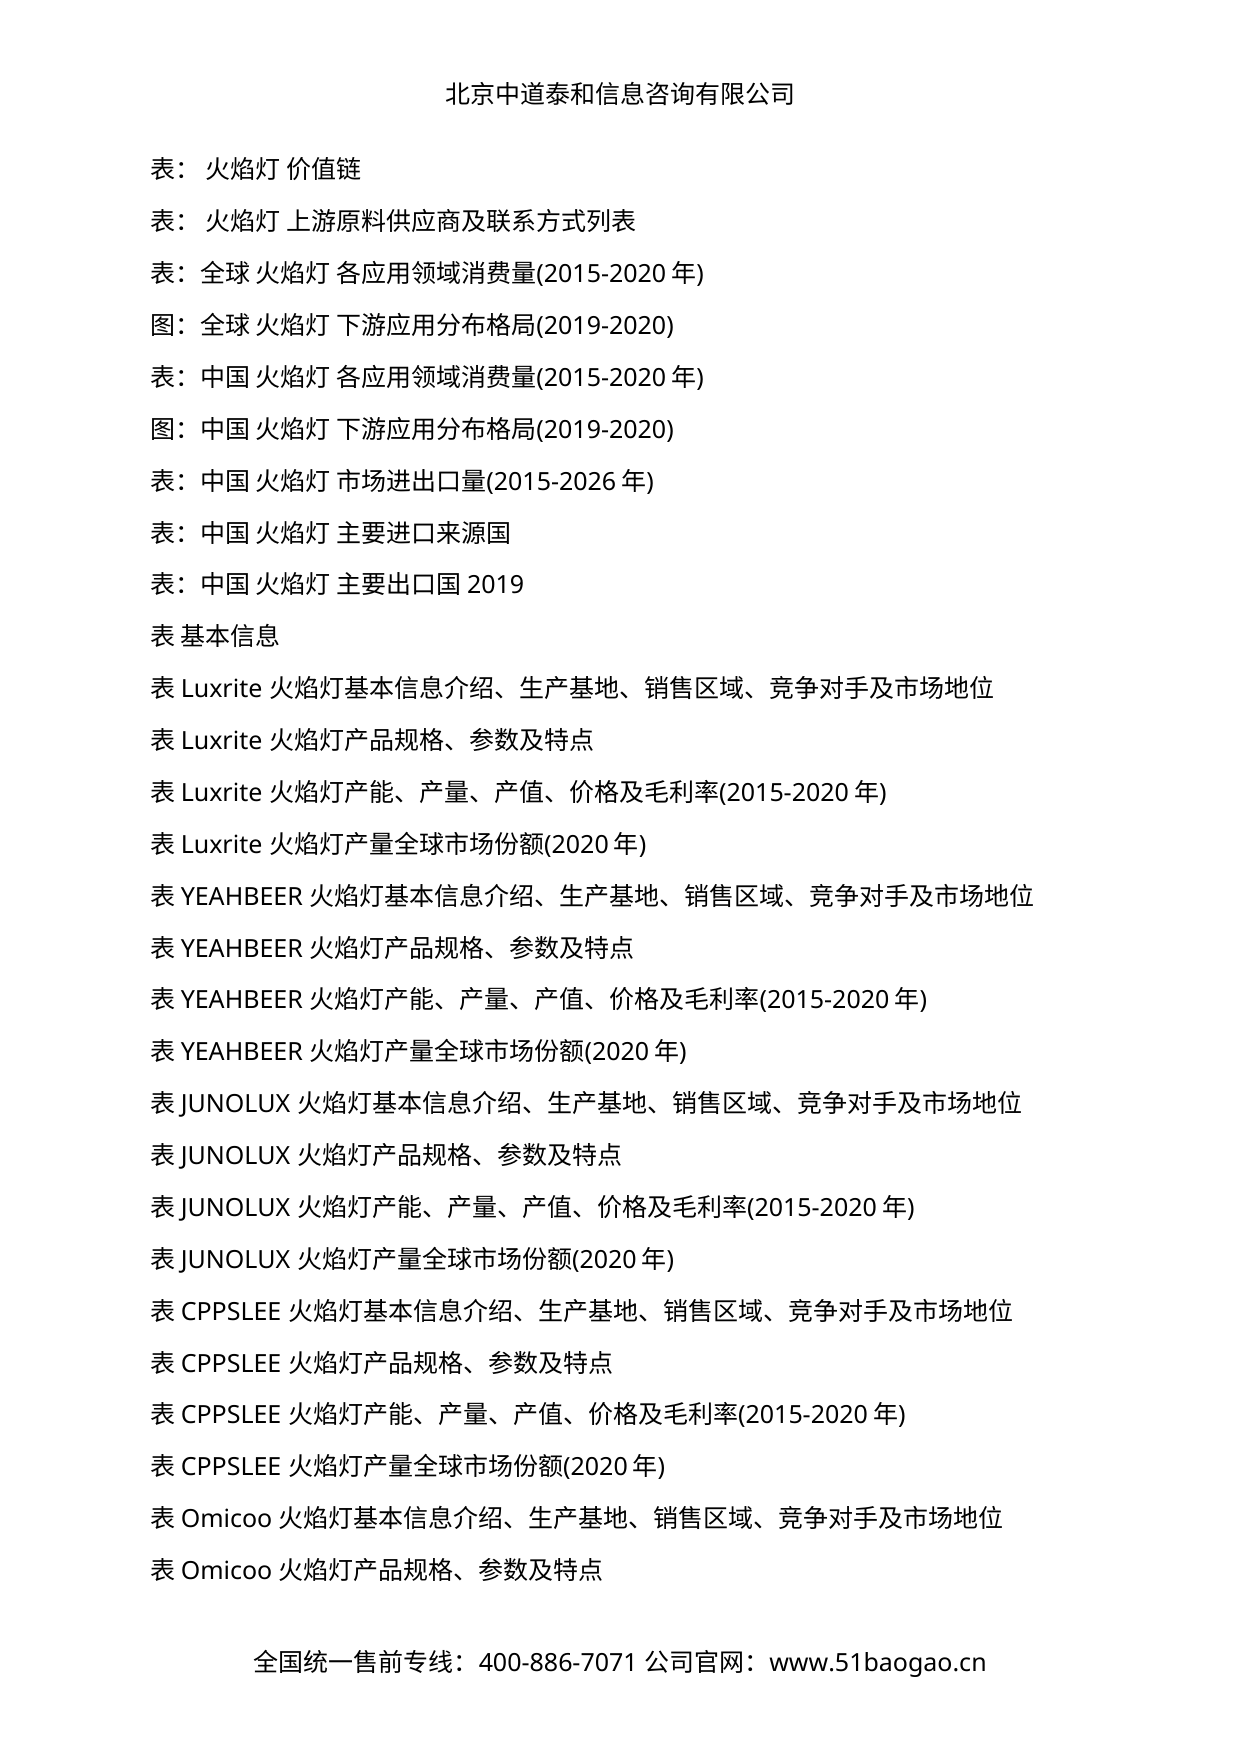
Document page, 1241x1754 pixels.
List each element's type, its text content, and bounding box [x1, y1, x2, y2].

text 表 Omicoo 火焰灯基本信息介绍、生产基地、销售区域、竞争对手及市场地位 [150, 1499, 1090, 1535]
text 表：全球 火焰灯 各应用领域消费量(2015-2020年) [150, 254, 1090, 290]
text 表 Luxrite 火焰灯产品规格、参数及特点 [150, 721, 1090, 757]
text 表：中国 火焰灯 主要出口国 2019 [150, 565, 1090, 601]
text 表：中国 火焰灯 市场进出口量(2015-2026年) [150, 461, 1090, 497]
text 表 CPPSLEE 火焰灯基本信息介绍、生产基地、销售区域、竞争对手及市场地位 [150, 1291, 1090, 1327]
text 表： 火焰灯 价值链 [150, 150, 1090, 186]
text 表 JUNOLUX 火焰灯产能、产量、产值、价格及毛利率(2015-2020年) [150, 1187, 1090, 1224]
text 表 Luxrite 火焰灯基本信息介绍、生产基地、销售区域、竞争对手及市场地位 [150, 669, 1090, 705]
text 表 基本信息 [150, 617, 1090, 653]
text 表 Luxrite 火焰灯产量全球市场份额(2020年) [150, 824, 1090, 861]
text 表 Luxrite 火焰灯产能、产量、产值、价格及毛利率(2015-2020年) [150, 772, 1090, 809]
text 表 JUNOLUX 火焰灯产品规格、参数及特点 [150, 1136, 1090, 1172]
text 表 YEAHBEER 火焰灯产能、产量、产值、价格及毛利率(2015-2020年) [150, 980, 1090, 1016]
text 表 YEAHBEER 火焰灯基本信息介绍、生产基地、销售区域、竞争对手及市场地位 [150, 876, 1090, 912]
text 表：中国 火焰灯 各应用领域消费量(2015-2020年) [150, 357, 1090, 394]
text 表 YEAHBEER 火焰灯产品规格、参数及特点 [150, 928, 1090, 964]
text 表 Omicoo 火焰灯产品规格、参数及特点 [150, 1551, 1090, 1587]
text 图：全球 火焰灯 下游应用分布格局(2019-2020) [150, 306, 1090, 342]
text 图：中国 火焰灯 下游应用分布格局(2019-2020) [150, 409, 1090, 446]
text 表 CPPSLEE 火焰灯产量全球市场份额(2020年) [150, 1447, 1090, 1483]
text 表 YEAHBEER 火焰灯产量全球市场份额(2020年) [150, 1032, 1090, 1068]
text 表： 火焰灯 上游原料供应商及联系方式列表 [150, 202, 1090, 238]
text 表 JUNOLUX 火焰灯基本信息介绍、生产基地、销售区域、竞争对手及市场地位 [150, 1084, 1090, 1120]
text 表 CPPSLEE 火焰灯产品规格、参数及特点 [150, 1343, 1090, 1379]
text 表：中国 火焰灯 主要进口来源国 [150, 513, 1090, 549]
text 表 CPPSLEE 火焰灯产能、产量、产值、价格及毛利率(2015-2020年) [150, 1395, 1090, 1431]
text 表 JUNOLUX 火焰灯产量全球市场份额(2020年) [150, 1239, 1090, 1276]
